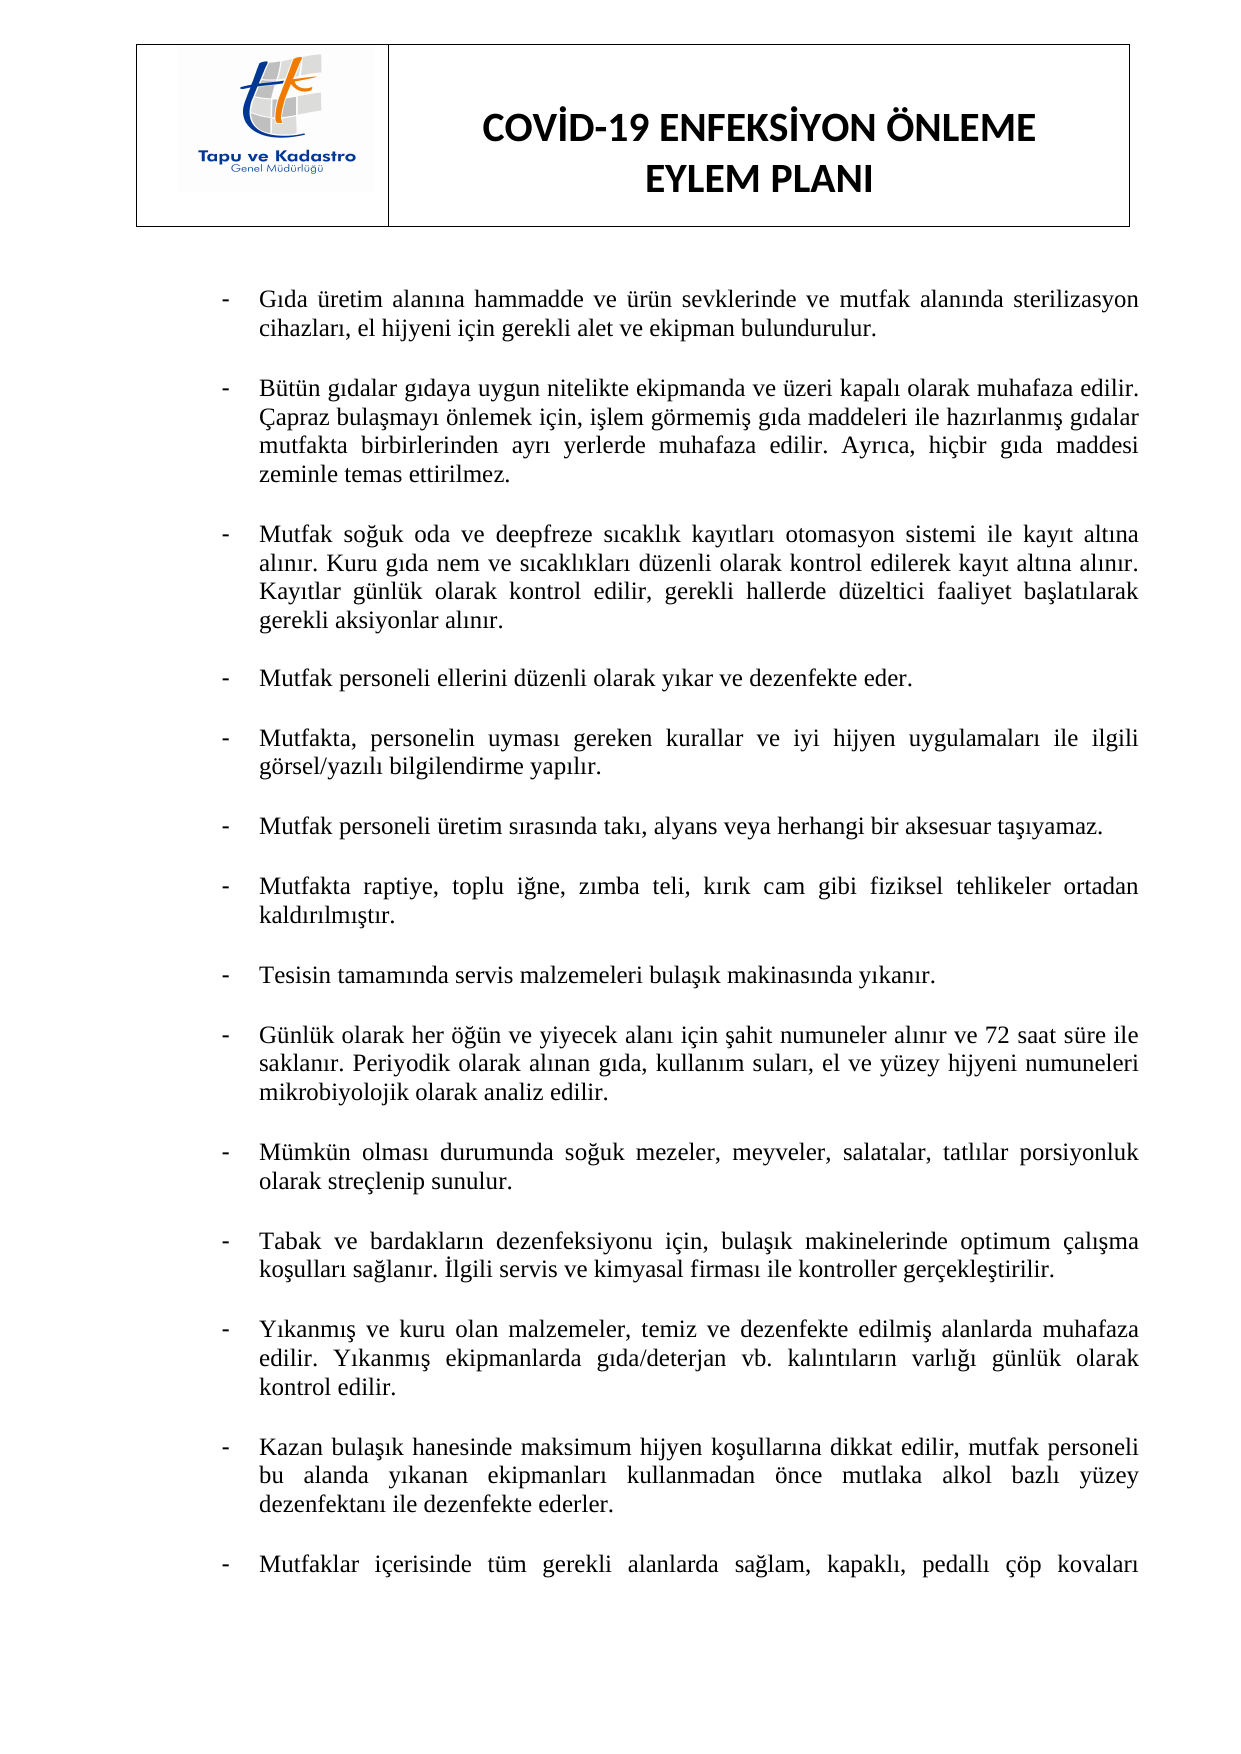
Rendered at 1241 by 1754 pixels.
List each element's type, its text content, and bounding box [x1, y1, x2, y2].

list Yıkanmış ve kuru olan malzemeler, temiz ve dezenfekte edilmiş alanlarda muhafaza edilir. Yıkanmış ekipmanlarda gıda/deterjan vb. kalıntıların varlığı günlük olarak kontrol edilir. [221, 1314, 1139, 1401]
list Kazan bulaşık hanesinde maksimum hijyen koşullarına dikkat edilir, mutfak personeli bu alanda yıkanan ekipmanları kullanmadan önce mutlaka alkol bazlı yüzey dezenfektanı ile dezenfekte ederler. [221, 1432, 1139, 1518]
list Tabak ve bardakların dezenfeksiyonu için, bulaşık makinelerinde optimum çalışma koşulları sağlanır. İlgili servis ve kimyasal firması ile kontroller gerçekleştirilir. [221, 1226, 1139, 1283]
list Gıda üretim alanına hammadde ve ürün sevklerinde ve mutfak alanında sterilizasyon cihazları, el hijyeni için gerekli alet ve ekipman bulundurulur. [221, 284, 1139, 342]
list Mümkün olması durumunda soğuk mezeler, meyveler, salatalar, tatlılar porsiyonluk olarak streçlenip sunulur. [221, 1137, 1139, 1195]
picture [177, 45, 375, 192]
list Günlük olarak her öğün ve yiyecek alanı için şahit numuneler alınır ve 72 saat süre ile saklanır. Periyodik olarak alınan gıda, kullanım suları, el ve yüzey hijyeni numuneleri mikrobiyolojik olarak analiz edilir. [221, 1020, 1139, 1106]
list Mutfakta raptiye, toplu iğne, zımba teli, kırık cam gibi fiziksel tehlikeler ortadan kaldırılmıştır. [221, 871, 1139, 929]
list Mutfak personeli ellerini düzenli olarak yıkar ve dezenfekte eder. [221, 663, 1139, 692]
list Mutfak personeli üretim sırasında takı, alyans veya herhangi bir aksesuar taşıyamaz. [221, 811, 1139, 840]
list Mutfak soğuk oda ve deepfreze sıcaklık kayıtları otomasyon sistemi ile kayıt altına alınır. Kuru gıda nem ve sıcaklıkları düzenli olarak kontrol edilerek kayıt altına alınır. Kayıtlar günlük olarak kontrol edilir, gerekli hallerde düzeltici faaliyet başlatılarak gerekli aksiyonlar alınır. [221, 519, 1139, 634]
list Mutfaklar içerisinde tüm gerekli alanlarda sağlam, kapaklı, pedallı çöp kovaları mevcuttur. [221, 1549, 1139, 1578]
list Bütün gıdalar gıdaya uygun nitelikte ekipmanda ve üzeri kapalı olarak muhafaza edilir. Çapraz bulaşmayı önlemek için, işlem görmemiş gıda maddeleri ile hazırlanmış gıdalar mutfakta birbirlerinden ayrı yerlerde muhafaza edilir. Ayrıca, hiçbir gıda maddesi zeminle temas ettirilmez. [221, 373, 1139, 488]
list Mutfakta, personelin uyması gereken kurallar ve iyi hijyen uygulamaları ile ilgili görsel/yazılı bilgilendirme yapılır. [221, 723, 1139, 780]
list Tesisin tamamında servis malzemeleri bulaşık makinasında yıkanır. [221, 960, 1139, 989]
